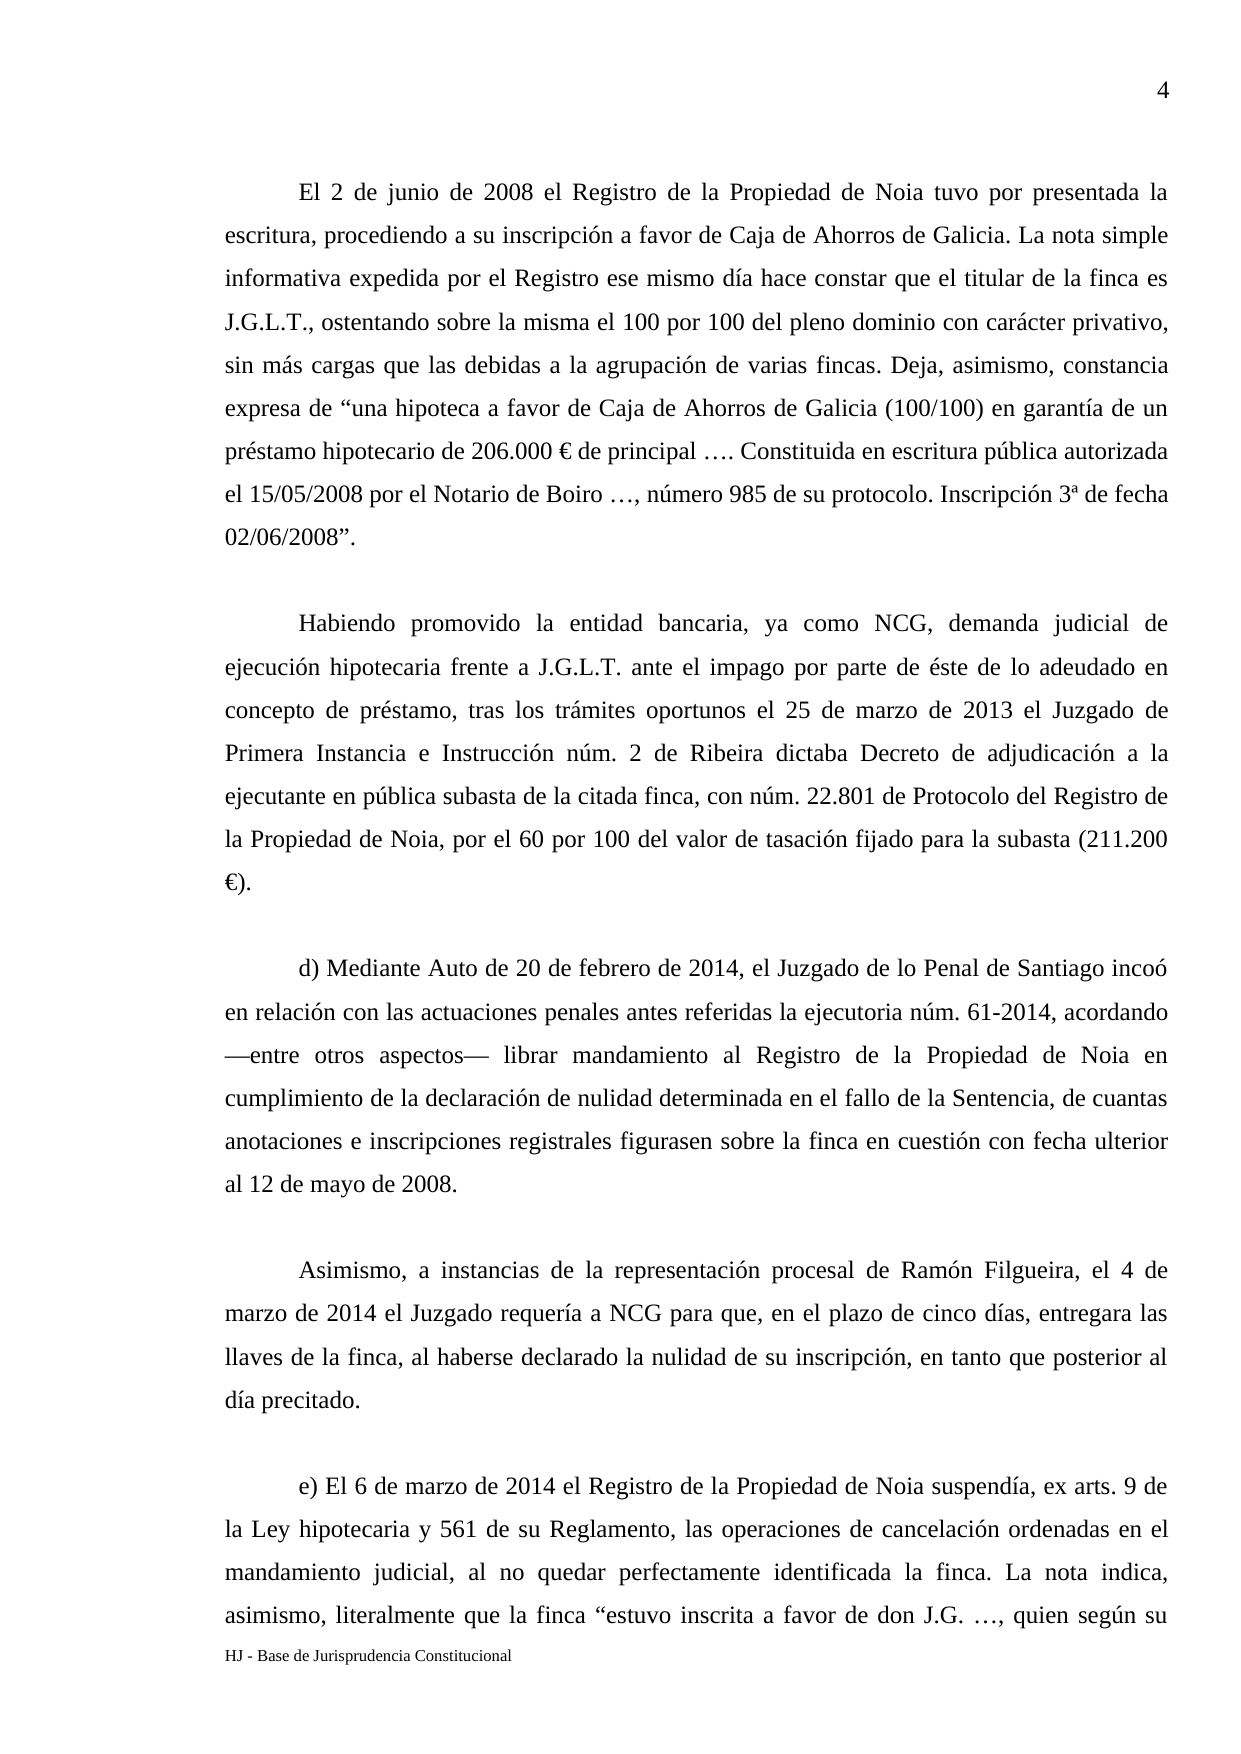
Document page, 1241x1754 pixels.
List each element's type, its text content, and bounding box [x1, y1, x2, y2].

text Asimismo, a instancias de la representación procesal de Ramón Filgueira, el 4 de marzo de 2014 el Juzgado requería a NCG para que, en el plazo de cinco días, entregara las llaves de la finca, al haberse declarado la nulidad de su inscripción, en tanto que posterior al día precitado. [224, 1255, 1169, 1413]
text El 2 de junio de 2008 el Registro de la Propiedad de Noia tuvo por presentada la escritura, procediendo a su inscripción a favor de Caja de Ahorros de Galicia. La nota simple informativa expedida por el Registro ese mismo día hace constar que el titular de la finca es J.G.L.T., ostentando sobre la misma el 100 por 100 del pleno dominio con carácter privativo, sin más cargas que las debidas a la agrupación de varias fincas. Deja, asimismo, constancia expresa de “una hipoteca a favor de Caja de Ahorros de Galicia (100/100) en garantía de un préstamo hipotecario de 206.000 € de principal …. Constituida en escritura pública autorizada el 15/05/2008 por el Notario de Boiro …, número 985 de su protocolo. Inscripción 3ª de fecha 02/06/2008”. [224, 177, 1169, 551]
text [224, 1471, 1169, 1629]
text Habiendo promovido la entidad bancaria, ya como NCG, demanda judicial de ejecución hipotecaria frente a J.G.L.T. ante el impago por parte de éste de lo adeudado en concepto de préstamo, tras los trámites oportunos el 25 de marzo de 2013 el Juzgado de Primera Instancia e Instrucción núm. 2 de Ribeira dictaba Decreto de adjudicación a la ejecutante en pública subasta de la citada finca, con núm. 22.801 de Protocolo del Registro de la Propiedad de Noia, por el 60 por 100 del valor de tasación fijado para la subasta (211.200 €). [224, 608, 1169, 896]
text d) Mediante Auto de 20 de febrero de 2014, el Juzgado de lo Penal de Santiago incoó en relación con las actuaciones penales antes referidas la ejecutoria núm. 61-2014, acordando —entre otros aspectos— librar mandamiento al Registro de la Propiedad de Noia en cumplimiento de la declaración de nulidad determinada en el fallo de la Sentencia, de cuantas anotaciones e inscripciones registrales figurasen sobre la finca en cuestión con fecha ulterior al 12 de mayo de 2008. [224, 953, 1169, 1198]
